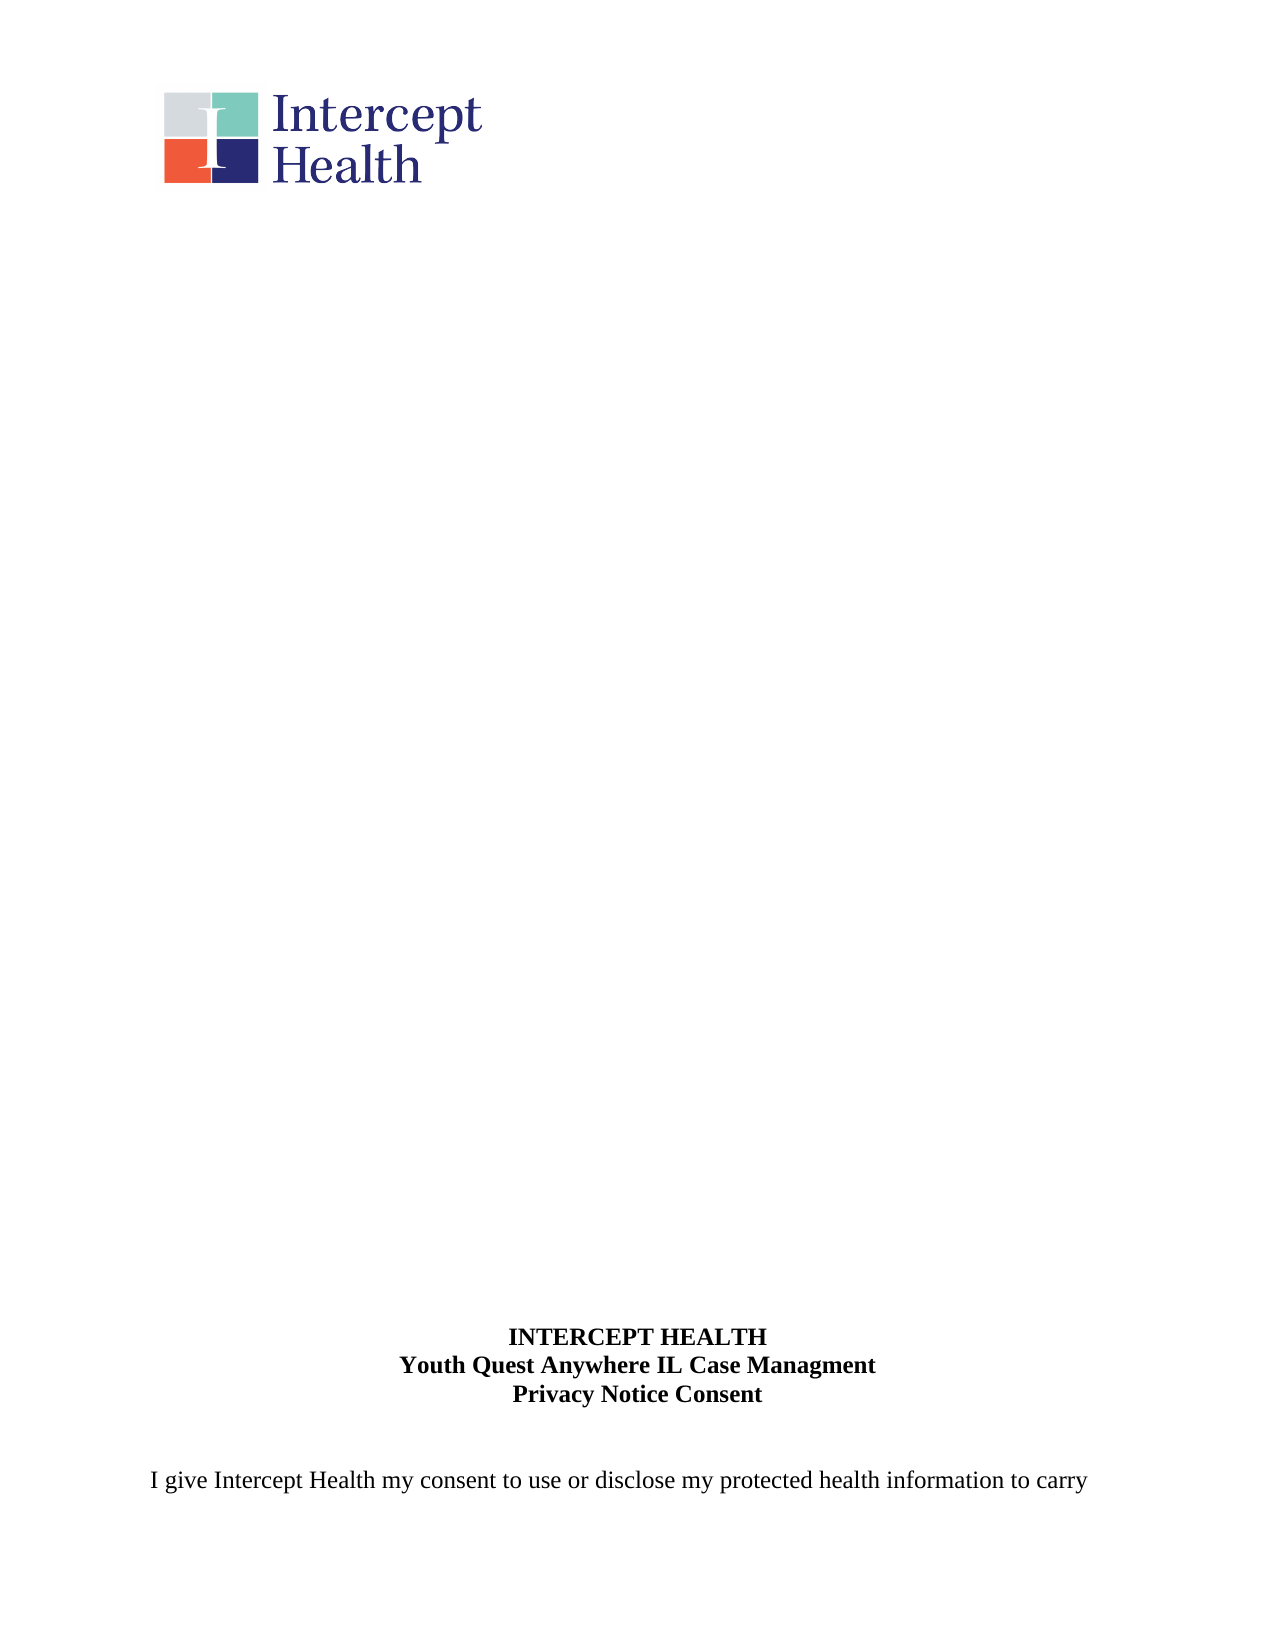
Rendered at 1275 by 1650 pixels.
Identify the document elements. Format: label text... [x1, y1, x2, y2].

picture [150, 75, 489, 201]
text INTERCEPT HEALTH Youth Quest Anywhere IL Case Managment Privacy Notice Consent [150, 1322, 1125, 1408]
